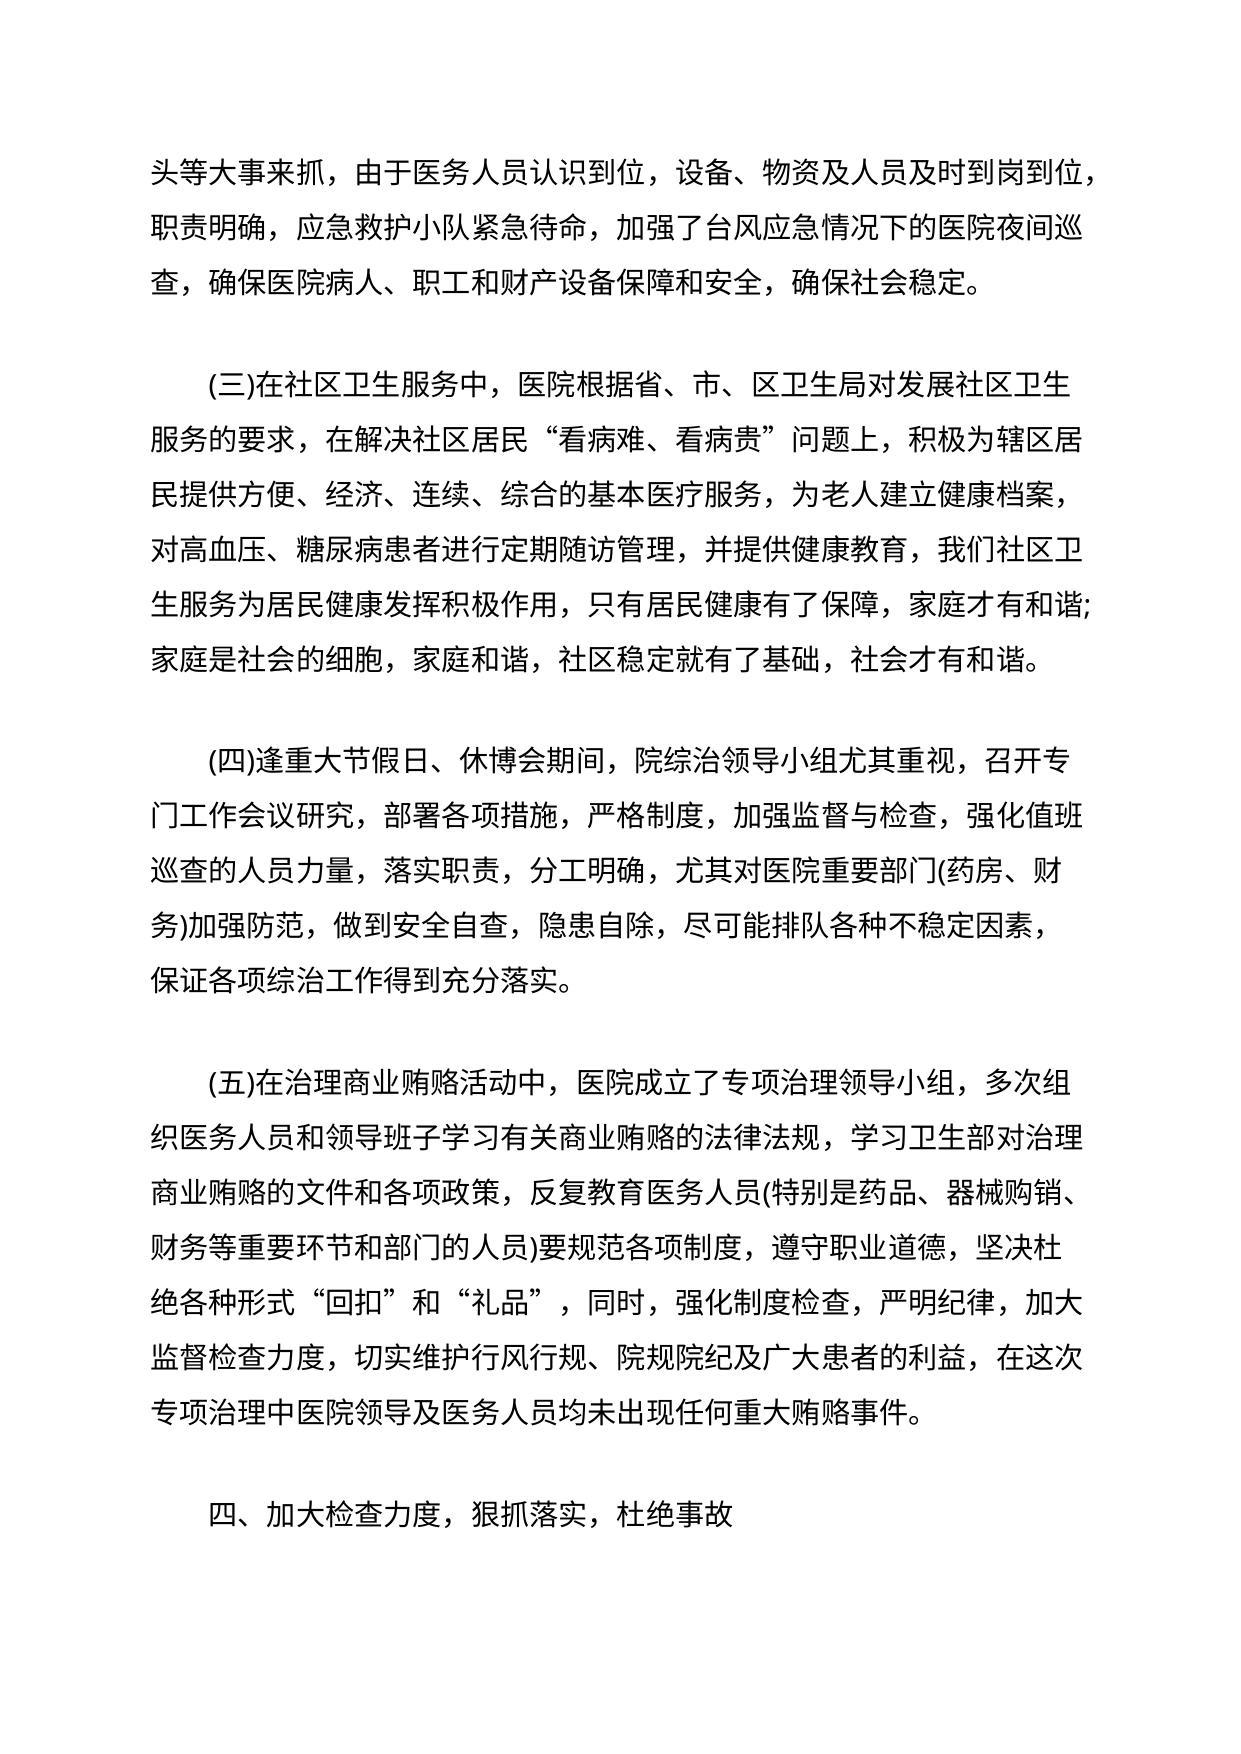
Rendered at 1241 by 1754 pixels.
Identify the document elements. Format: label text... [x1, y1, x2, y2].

text (四)逢重大节假日、休博会期间，院综治领导小组尤其重视，召开专门工作会议研究，部署各项措施，严格制度，加强监督与检查，强化值班巡查的人员力量，落实职责，分工明确，尤其对医院重要部门(药房、财务)加强防范，做到安全自查，隐患自除，尽可能排队各种不稳定因素，保证各项综治工作得到充分落实。 [150, 738, 1090, 1000]
text (五)在治理商业贿赂活动中，医院成立了专项治理领导小组，多次组织医务人员和领导班子学习有关商业贿赂的法律法规，学习卫生部对治理商业贿赂的文件和各项政策，反复教育医务人员(特别是药品、器械购销、财务等重要环节和部门的人员)要规范各项制度，遵守职业道德，坚决杜绝各种形式“回扣”和“礼品”，同时，强化制度检查，严明纪律，加大监督检查力度，切实维护行风行规、院规院纪及广大患者的利益，在这次专项治理中医院领导及医务人员均未出现任何重大贿赂事件。 [150, 1060, 1090, 1432]
text (三)在社区卫生服务中，医院根据省、市、区卫生局对发展社区卫生服务的要求，在解决社区居民“看病难、看病贵”问题上，积极为辖区居民提供方便、经济、连续、综合的基本医疗服务，为老人建立健康档案，对高血压、糖尿病患者进行定期随访管理，并提供健康教育，我们社区卫生服务为居民健康发挥积极作用，只有居民健康有了保障，家庭才有和谐;家庭是社会的细胞，家庭和谐，社区稳定就有了基础，社会才有和谐。 [150, 362, 1090, 678]
text 四、加大检查力度，狠抓落实，杜绝事故 [150, 1491, 1090, 1533]
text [150, 150, 1090, 302]
